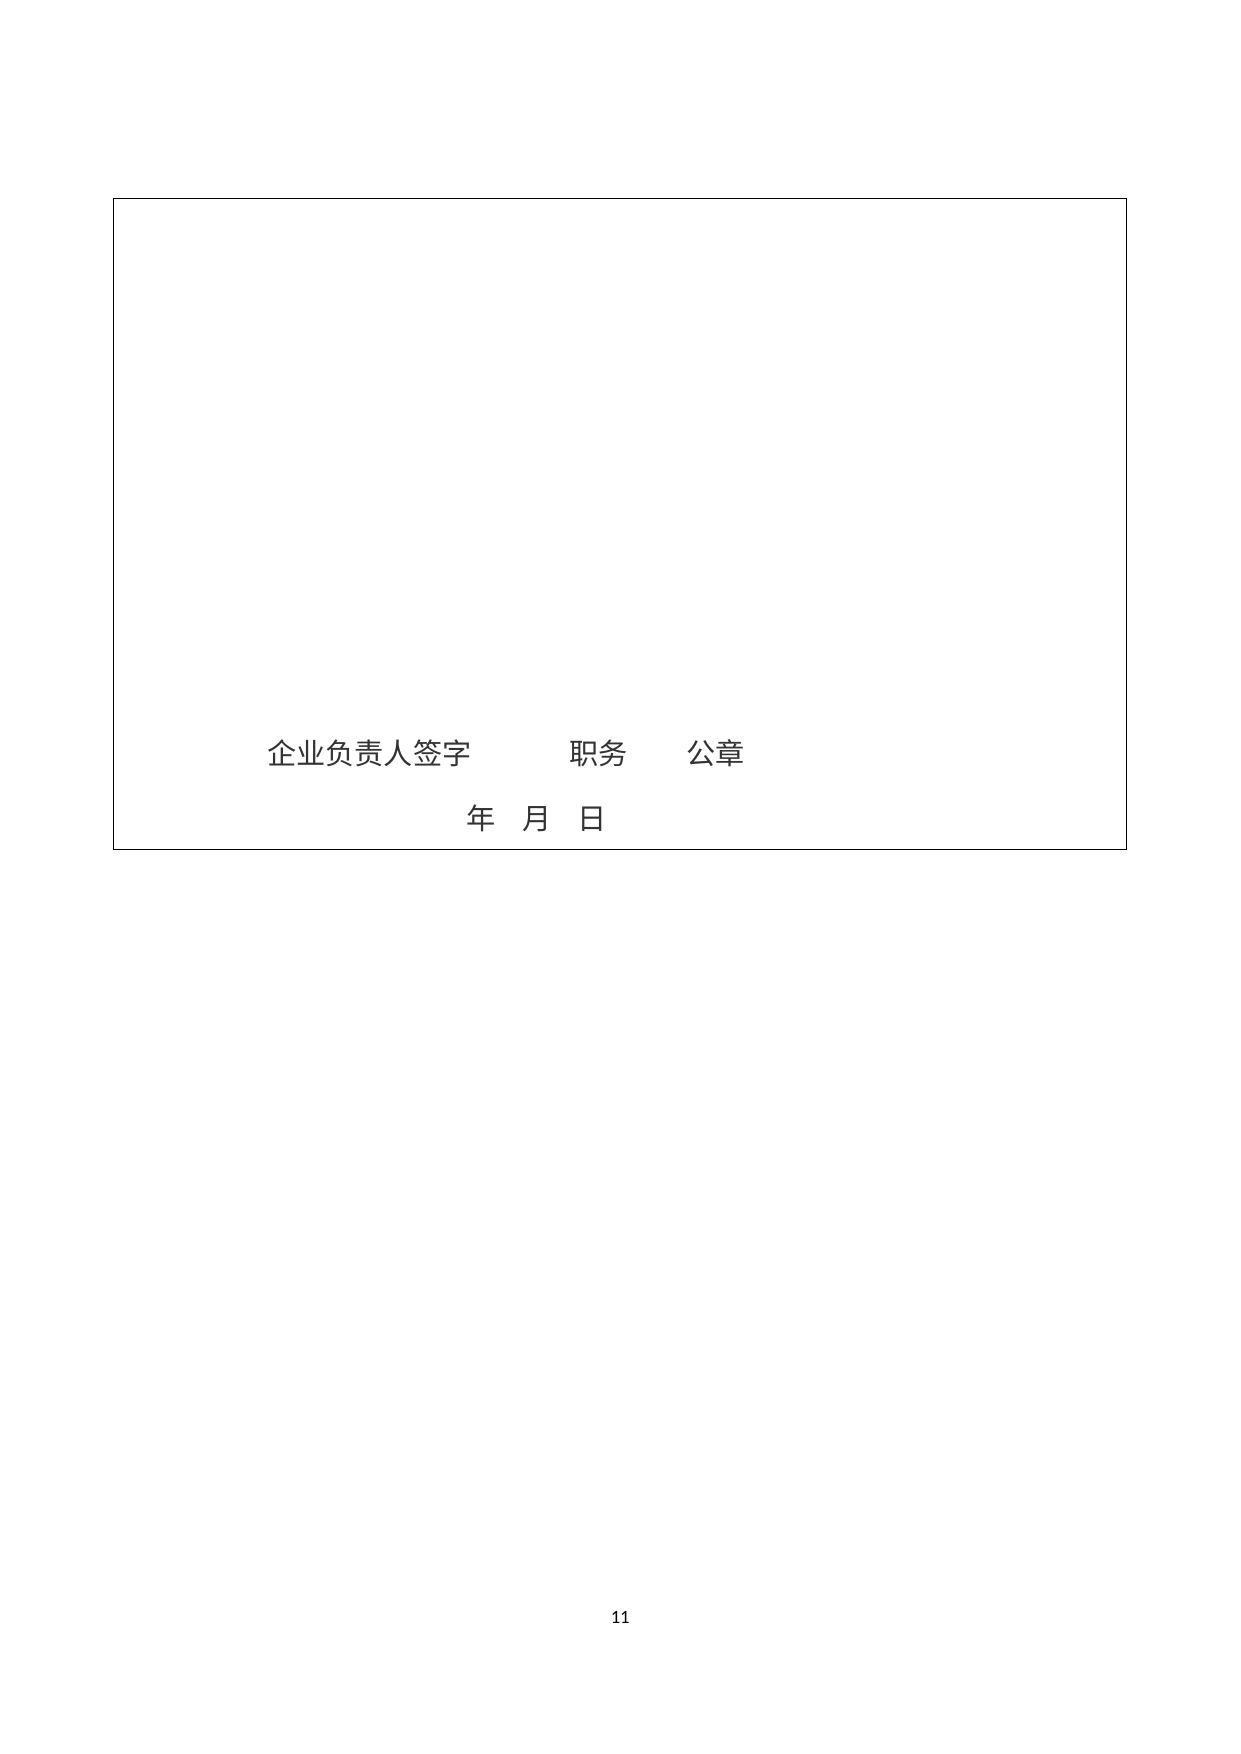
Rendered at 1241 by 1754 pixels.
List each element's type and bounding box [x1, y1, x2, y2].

table_header [114, 199, 1126, 849]
